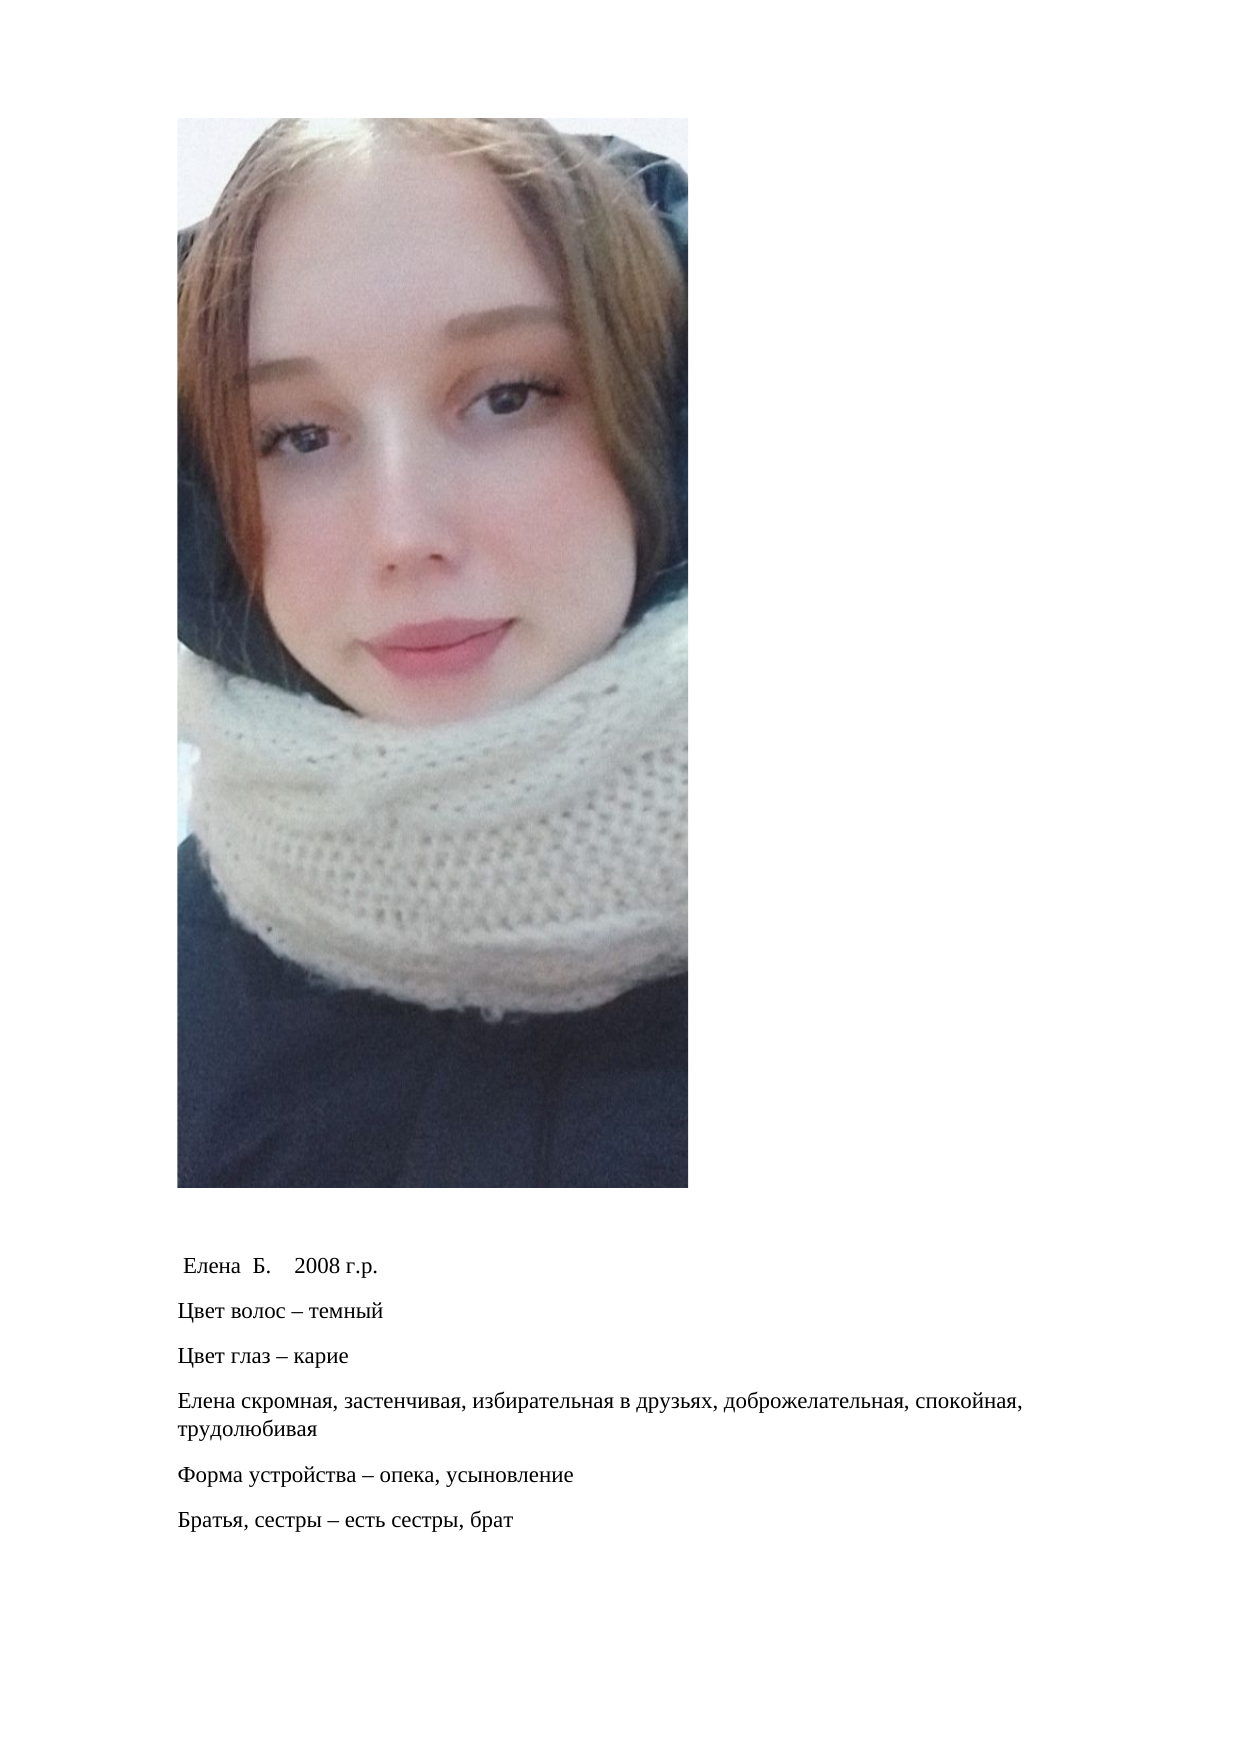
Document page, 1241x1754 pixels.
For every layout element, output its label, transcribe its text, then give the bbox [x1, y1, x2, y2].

text Братья, сестры – есть сестры, брат [177, 1506, 1152, 1532]
text Цвет глаз – карие [177, 1342, 1152, 1368]
text Цвет волос – темный [177, 1297, 1152, 1323]
text Елена Б. 2008 г.р. [177, 1252, 1152, 1278]
text Елена скромная, застенчивая, избирательная в друзьях, доброжелательная, спокойная, трудолюбивая [177, 1387, 1152, 1442]
picture [177, 118, 689, 1188]
text Форма устройства – опека, усыновление [177, 1461, 1152, 1487]
